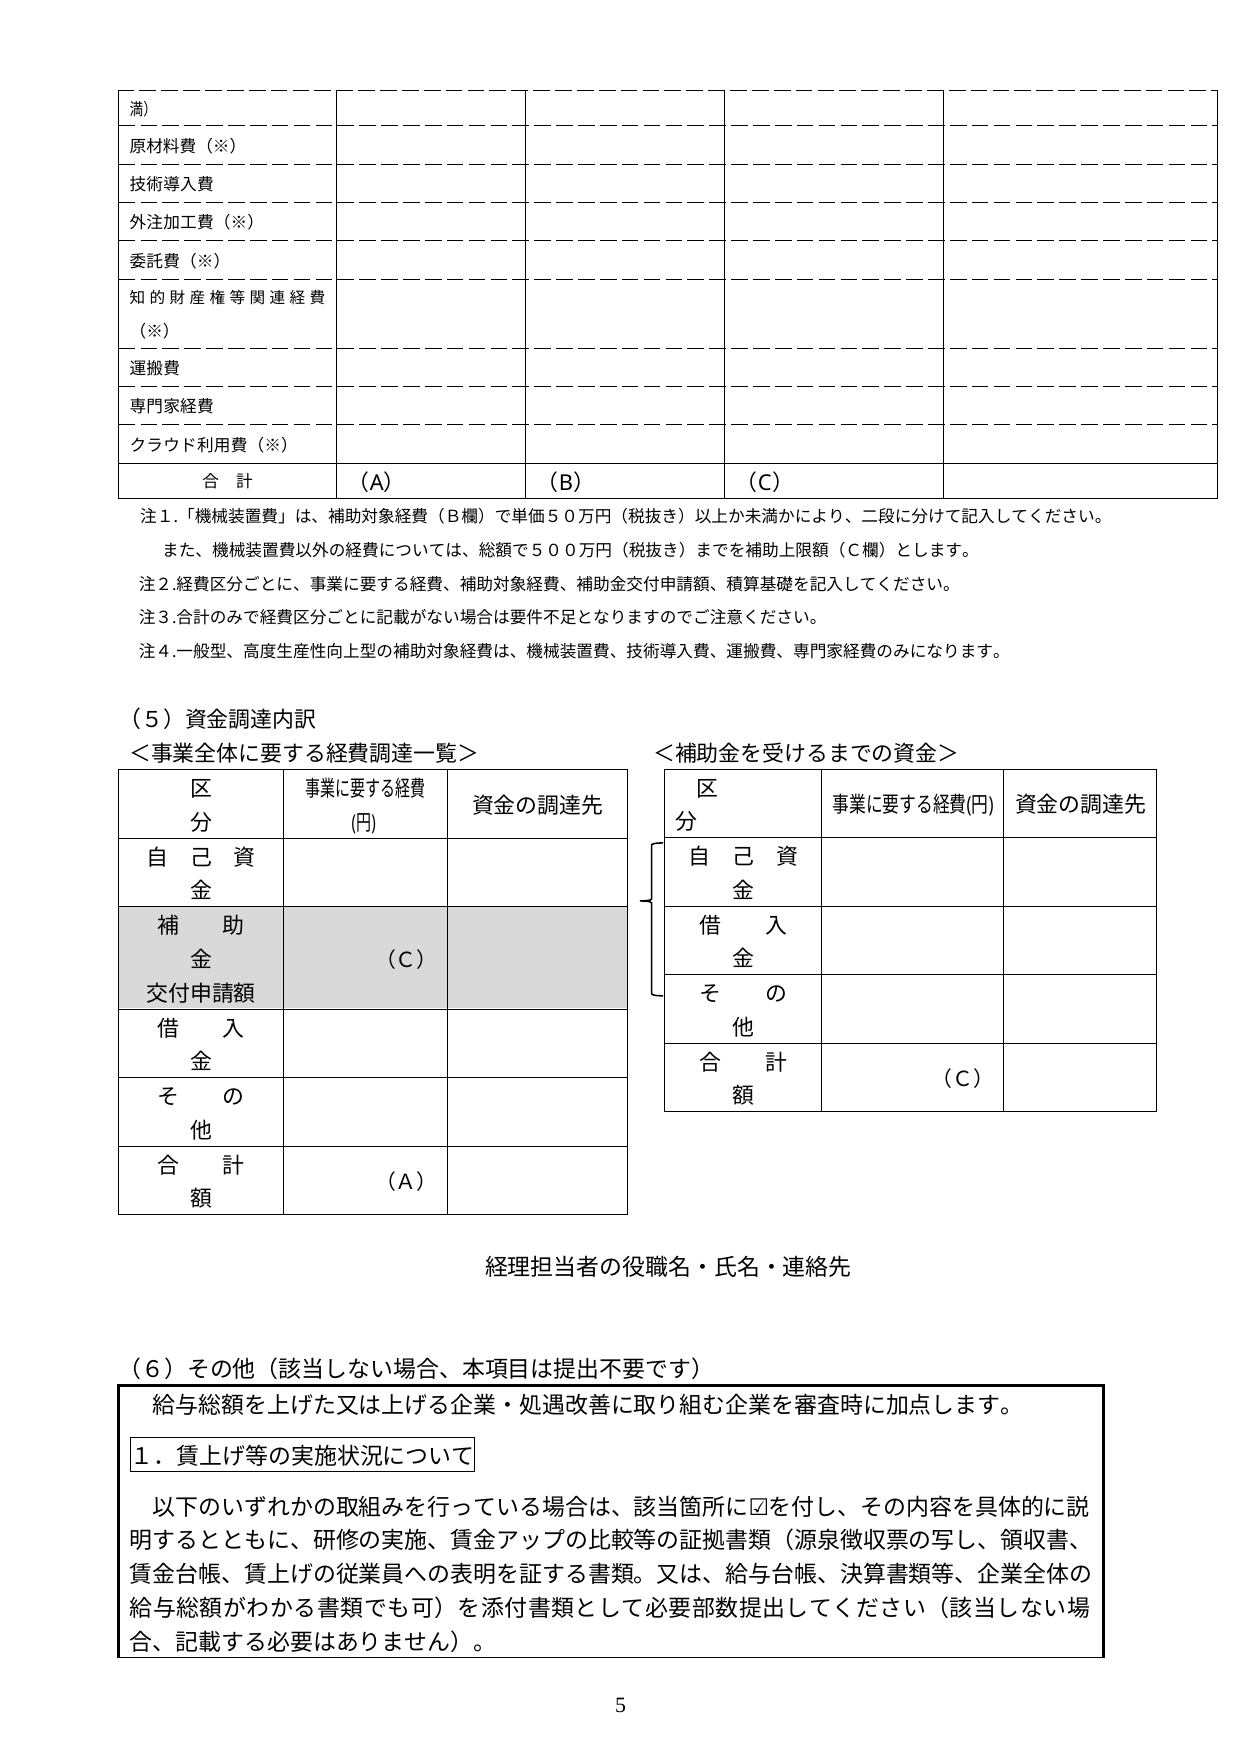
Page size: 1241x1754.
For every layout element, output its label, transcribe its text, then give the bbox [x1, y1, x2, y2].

table_header [107, 735, 641, 1249]
table_cell [725, 164, 943, 202]
table_cell [337, 164, 525, 202]
table_cell [725, 240, 943, 279]
table_cell [337, 90, 525, 125]
table_cell [944, 386, 1217, 424]
table_cell 技術導入費 [119, 164, 336, 202]
table_cell [725, 424, 943, 463]
table_cell 委託費（※） [119, 240, 336, 279]
table_cell 知的財産権等関連経費（※） [119, 279, 336, 347]
table_cell [526, 202, 724, 240]
table_cell [526, 164, 724, 202]
text （５）資金調達内訳 [118, 701, 1122, 735]
table_cell [944, 164, 1217, 202]
table_cell [944, 125, 1217, 163]
table_cell 機械装置費（単価５０万円未満） [119, 90, 336, 125]
table_cell [526, 279, 724, 347]
table_cell [944, 424, 1217, 463]
table_cell [526, 424, 724, 463]
table_cell [725, 348, 943, 386]
table_cell [526, 90, 724, 125]
table_cell [725, 125, 943, 163]
table_cell 専門家経費 [119, 386, 336, 424]
text また、機械装置費以外の経費については、総額で５００万円（税抜き）までを補助上限額（Ｃ欄）とします。 [162, 532, 1152, 566]
table_cell [337, 279, 525, 347]
text 注３.合計のみで経費区分ごとに記載がない場合は要件不足となりますのでご注意ください。 [138, 600, 1137, 633]
table_cell [337, 386, 525, 424]
table_cell 原材料費（※） [119, 125, 336, 163]
table_cell [944, 464, 1217, 497]
table_cell [526, 348, 724, 386]
table_cell [337, 125, 525, 163]
table_cell [337, 424, 525, 463]
table_cell [944, 348, 1217, 386]
text 注４.一般型、高度生産性向上型の補助対象経費は、機械装置費、技術導入費、運搬費、専門家経費のみになります。 [138, 633, 1137, 667]
table_cell [337, 202, 525, 240]
table_cell [944, 202, 1217, 240]
table_cell [725, 202, 943, 240]
table_cell [725, 386, 943, 424]
table_cell 外注加工費（※） [119, 202, 336, 240]
text （６）その他（該当しない場合、本項目は提出不要です） [118, 1350, 1122, 1384]
table_cell [944, 90, 1217, 125]
table_cell [725, 279, 943, 347]
table_cell [725, 90, 943, 125]
table_cell （C） [725, 464, 943, 497]
table_cell （A） [337, 464, 525, 497]
table_cell クラウド利用費（※） [119, 424, 336, 463]
table_cell 運搬費 [119, 348, 336, 386]
table_cell [526, 240, 724, 279]
table_cell [526, 386, 724, 424]
table_cell [944, 279, 1217, 347]
text 注２.経費区分ごとに、事業に要する経費、補助対象経費、補助金交付申請額、積算基礎を記入してください。 [138, 566, 1137, 600]
table_cell [944, 240, 1217, 279]
text 経理担当者の役職名・氏名・連絡先 [118, 1249, 1122, 1283]
table_cell [337, 348, 525, 386]
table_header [120, 1387, 1102, 1657]
table_cell 合 計 [119, 464, 336, 497]
text 注１.「機械装置費」は、補助対象経費（Ｂ欄）で単価５０万円（税抜き）以上か未満かにより、二段に分けて記入してください。 [140, 499, 1152, 532]
table_cell （B） [526, 464, 724, 497]
table_cell [337, 240, 525, 279]
table_header ＜補助金を受けるまでの資金＞ [642, 735, 1176, 1249]
table_cell [526, 125, 724, 163]
